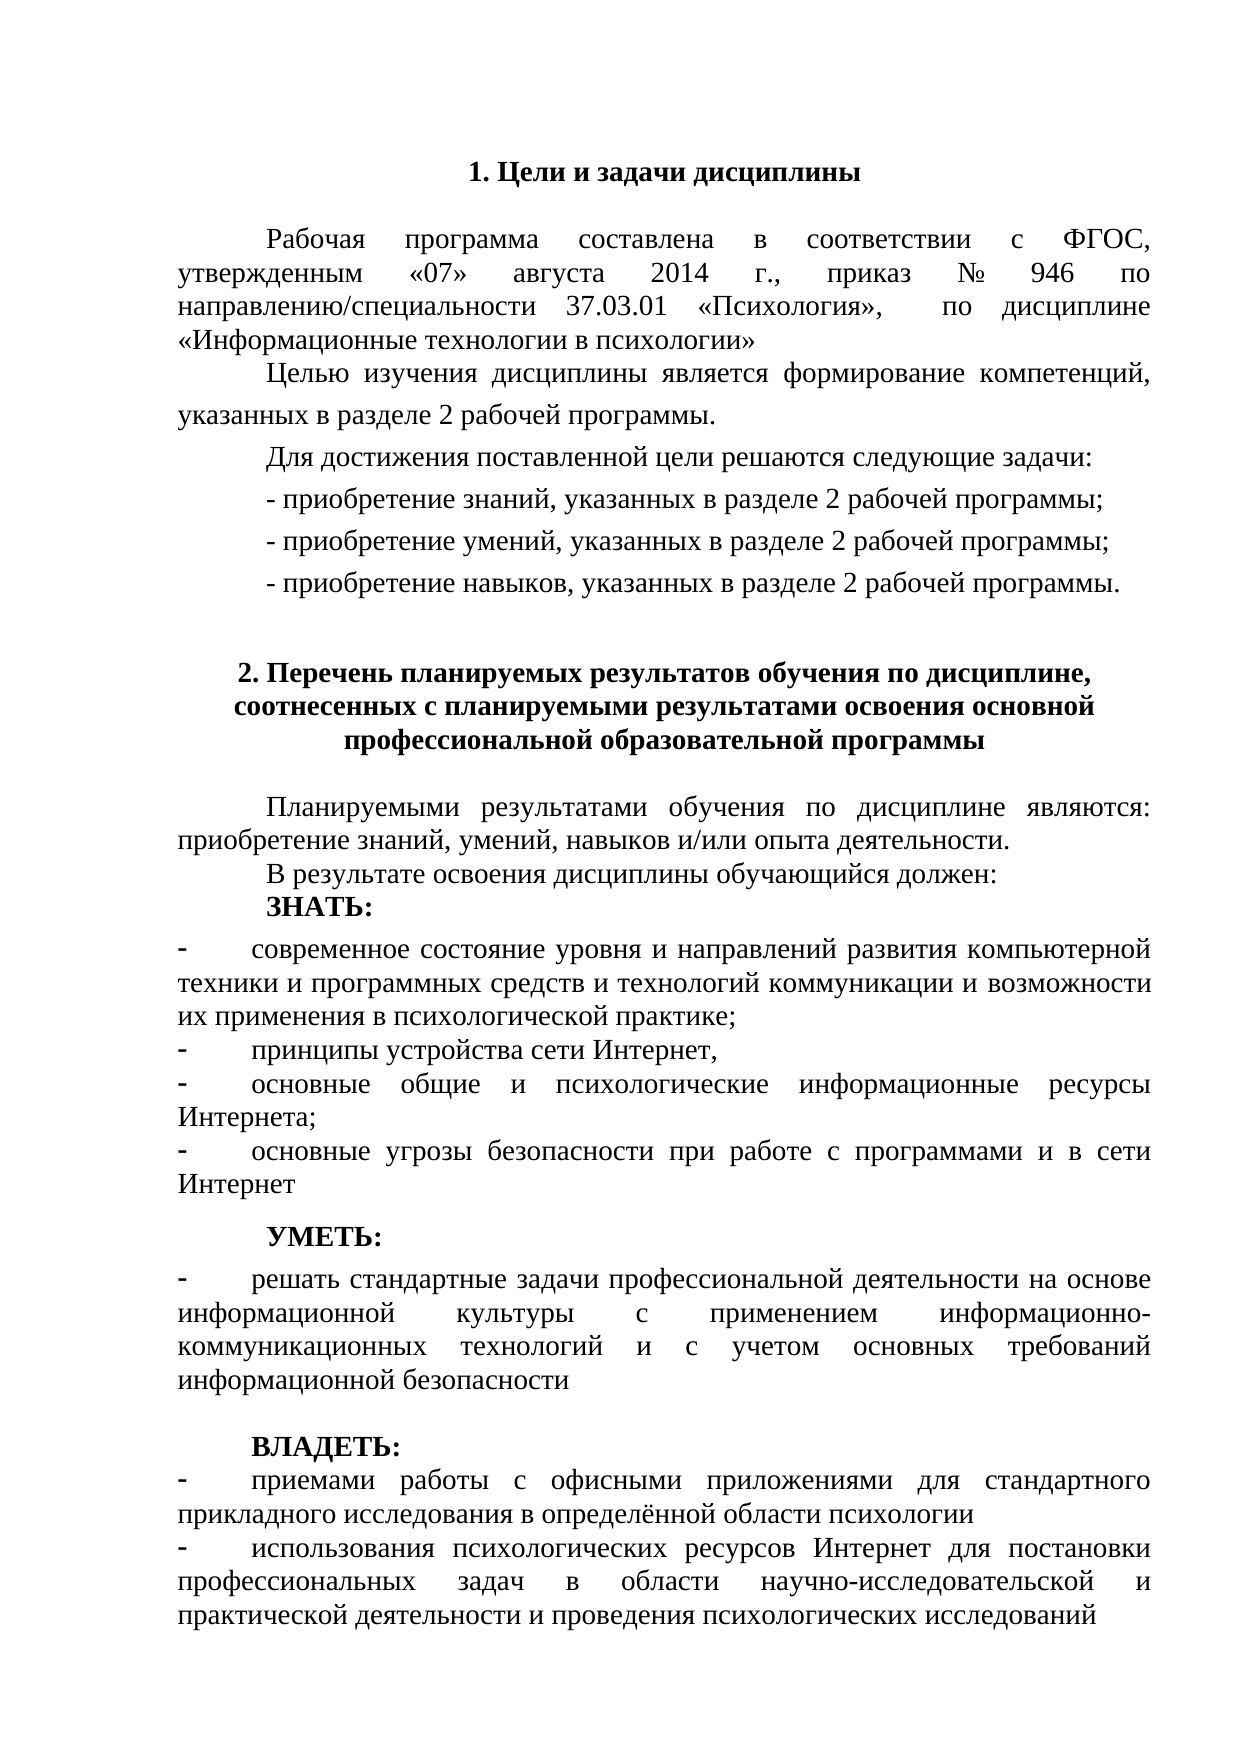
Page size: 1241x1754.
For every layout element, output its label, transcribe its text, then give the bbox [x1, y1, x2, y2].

text Рабочая программа составлена в соответствии с ФГОС, утвержденным «07» августа 2014 г., приказ № 946 по направлению/специальности 37.03.01 «Психология», по дисциплине «Информационные технологии в психологии» [177, 221, 1152, 355]
list современное состояние уровня и направлений развития компьютерной техники и программных средств и технологий коммуникации и возможности их применения в психологической практике; [177, 931, 1152, 1032]
text 2. Перечень планируемых результатов обучения по дисциплине, соотнесенных с планируемыми результатами освоения основной профессиональной образовательной программы [177, 655, 1152, 755]
list основные общие и психологические информационные ресурсы Интернета; [177, 1066, 1152, 1133]
text ЗНАТЬ: [177, 889, 1152, 923]
text 1. Цели и задачи дисциплины [177, 154, 1152, 188]
list основные угрозы безопасности при работе с программами и в сети Интернет [177, 1133, 1152, 1200]
list решать стандартные задачи профессиональной деятельности на основе информационной культуры с применением информационно-коммуникационных технологий и с учетом основных требований информационной безопасности [177, 1261, 1152, 1395]
text Для достижения поставленной цели решаются следующие задачи: [177, 439, 1152, 473]
list использования психологических ресурсов Интернет для постановки профессиональных задач в области научно-исследовательской и практической деятельности и проведения психологических исследований [177, 1530, 1152, 1630]
text ВЛАДЕТЬ: [251, 1429, 1152, 1462]
list приемами работы с офисными приложениями для стандартного прикладного исследования в определённой области психологии [177, 1462, 1152, 1530]
text В результате освоения дисциплины обучающийся должен: [177, 856, 1152, 889]
text Целью изучения дисциплины является формирование компетенций, указанных в разделе 2 рабочей программы. [177, 355, 1152, 431]
text УМЕТЬ: [177, 1219, 1152, 1253]
text - приобретение знаний, указанных в разделе 2 рабочей программы; [177, 481, 1152, 514]
text Планируемыми результатами обучения по дисциплине являются: приобретение знаний, умений, навыков и/или опыта деятельности. [177, 789, 1152, 856]
text - приобретение умений, указанных в разделе 2 рабочей программы; [177, 523, 1152, 556]
list принципы устройства сети Интернет, [177, 1032, 1152, 1066]
text - приобретение навыков, указанных в разделе 2 рабочей программы. [177, 565, 1152, 598]
